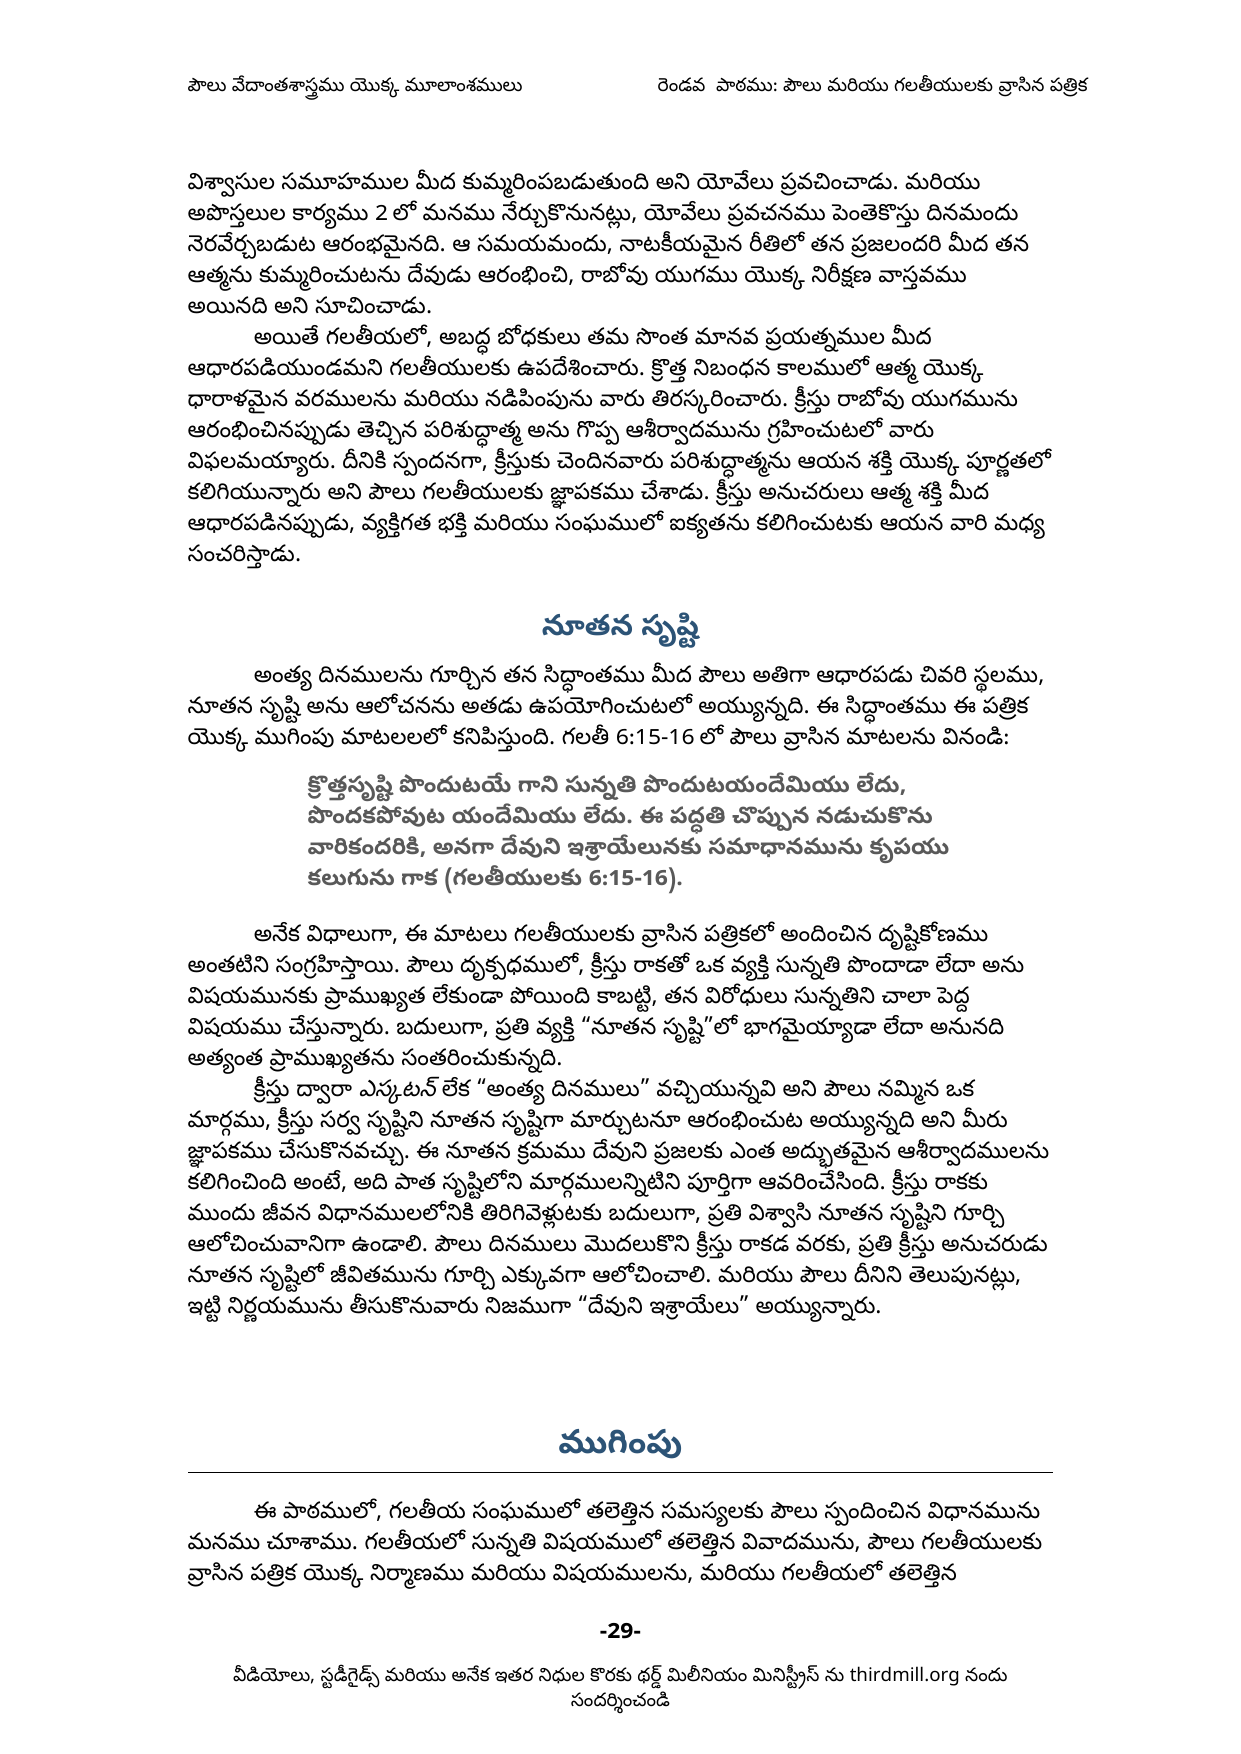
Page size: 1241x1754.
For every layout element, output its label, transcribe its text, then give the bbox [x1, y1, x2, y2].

text క్రొత్తసృష్టి పొందుటయే గాని సున్నతి పొందుటయందేమియు లేదు, పొందకపోవుట యందేమియు లేదు. ఈ పద్ధతి చొప్పున నడుచుకొను వారికందరికి, అనగా దేవుని ఇశ్రాయేలునకు సమాధానమును కృపయు కలుగును గాక (గలతీయులకు 6:15-16). [307, 772, 978, 896]
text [187, 1498, 1053, 1591]
subtitle ముగింపు [187, 1425, 1053, 1473]
text అయితే గలతీయలో, అబద్ధ బోధకులు తమ సొంత మానవ ప్రయత్నముల మీద ఆధారపడియుండమని గలతీయులకు ఉపదేశించారు. క్రొత్త నిబంధన కాలములో ఆత్మ యొక్క ధారాళమైన వరములను మరియు నడిపింపును వారు తిరస్కరించారు. క్రీస్తు రాబోవు యుగమును ఆరంభించినప్పుడు తెచ్చిన పరిశుద్ధాత్మ అను గొప్ప ఆశీర్వాదమును గ్రహించుటలో వారు విఫలమయ్యారు. దీనికి స్పందనగా, క్రీస్తుకు చెందినవారు పరిశుద్ధాత్మను ఆయన శక్తి యొక్క పూర్ణతలో కలిగియున్నారు అని పౌలు గలతీయులకు జ్ఞాపకము చేశాడు. క్రీస్తు అనుచరులు ఆత్మ శక్తి మీద ఆధారపడినప్పుడు, వ్యక్తిగత భక్తి మరియు సంఘములో ఐక్యతను కలిగించుటకు ఆయన వారి మధ్య సంచరిస్తాడు. [187, 325, 1053, 573]
subtitle నూతన సృష్టి [187, 611, 1053, 650]
text అనేక విధాలుగా, ఈ మాటలు గలతీయులకు వ్రాసిన పత్రికలో అందించిన దృష్టికోణము అంతటిని సంగ్రహిస్తాయి. పౌలు దృక్పధములో, క్రీస్తు రాకతో ఒక వ్యక్తి సున్నతి పొందాడా లేదా అను విషయమునకు ప్రాముఖ్యత లేకుండా పోయింది కాబట్టి, తన విరోధులు సున్నతిని చాలా పెద్ద విషయము చేస్తున్నారు. బదులుగా, ప్రతి వ్యక్తి “నూతన సృష్టి”లో భాగమైయ్యాడా లేదా అనునది అత్యంత ప్రాముఖ్యతను సంతరించుకున్నది. [187, 921, 1053, 1077]
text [187, 169, 1053, 325]
text అంత్య దినములను గూర్చిన తన సిద్ధాంతము మీద పౌలు అతిగా ఆధారపడు చివరి స్థలము, నూతన సృష్టి అను ఆలోచనను అతడు ఉపయోగించుటలో అయ్యున్నది. ఈ సిద్ధాంతము ఈ పత్రిక యొక్క ముగింపు మాటలలలో కనిపిస్తుంది. గలతీ 6:15-16లో పౌలు వ్రాసిన మాటలను వినండి: [187, 662, 1053, 756]
text క్రీస్తు ద్వారా ఎస్కటన్ లేక “అంత్య దినములు” వచ్చియున్నవి అని పౌలు నమ్మిన ఒక మార్గము, క్రీస్తు సర్వ సృష్టిని నూతన సృష్టిగా మార్చుటనూ ఆరంభించుట అయ్యున్నది అని మీరు జ్ఞాపకము చేసుకొనవచ్చు. ఈ నూతన క్రమము దేవుని ప్రజలకు ఎంత అద్భుతమైన ఆశీర్వాదములను కలిగించింది అంటే, అది పాత సృష్టిలోని మార్గములన్నిటిని పూర్తిగా ఆవరించేసింది. క్రీస్తు రాకకు ముందు జీవన విధానములలోనికి తిరిగివెళ్లుటకు బదులుగా, ప్రతి విశ్వాసి నూతన సృష్టిని గూర్చి ఆలోచించువానిగా ఉండాలి. పౌలు దినములు మొదలుకొని క్రీస్తు రాకడ వరకు, ప్రతి క్రీస్తు అనుచరుడు నూతన సృష్టిలో జీవితమును గూర్చి ఎక్కువగా ఆలోచించాలి. మరియు పౌలు దీనిని తెలుపునట్లు, ఇట్టి నిర్ణయమును తీసుకొనువారు నిజముగా “దేవుని ఇశ్రాయేలు” అయ్యున్నారు. [187, 1077, 1053, 1325]
